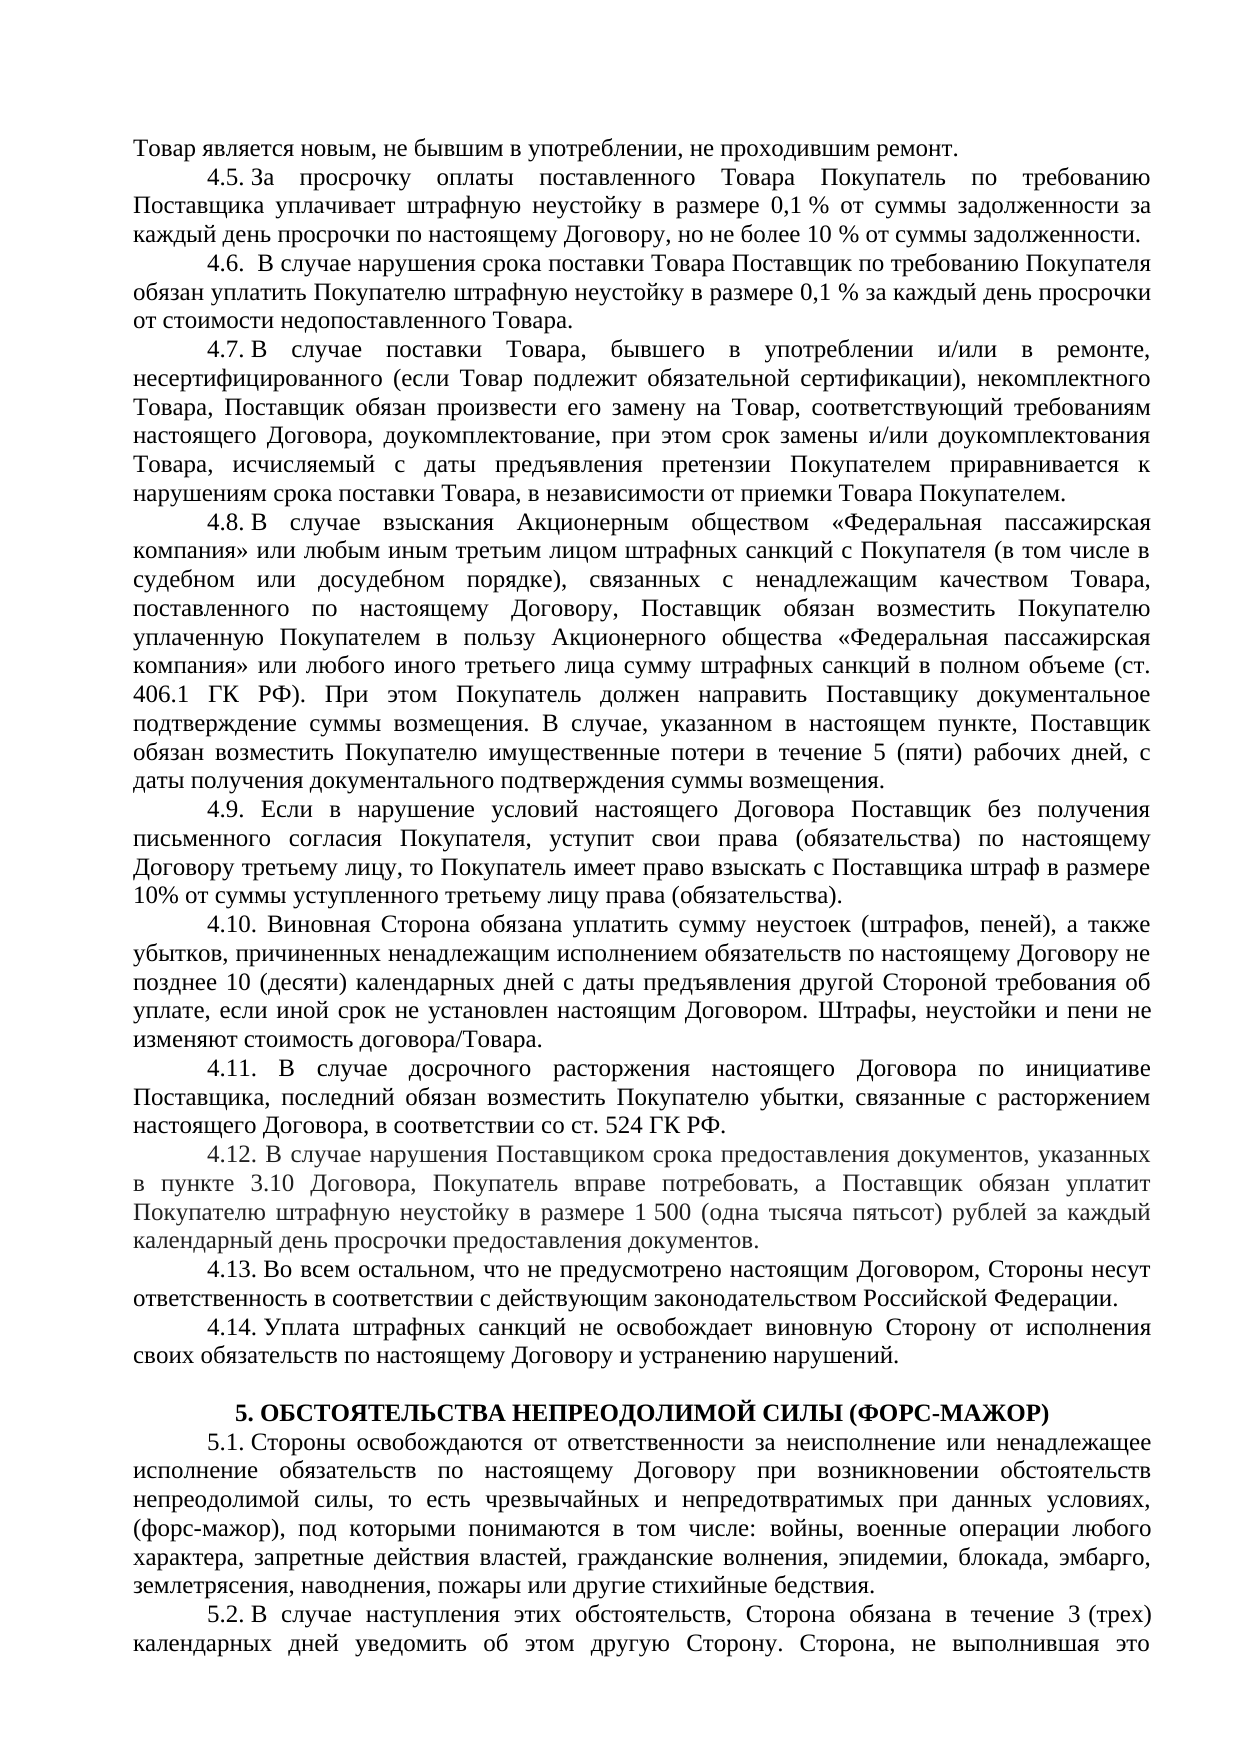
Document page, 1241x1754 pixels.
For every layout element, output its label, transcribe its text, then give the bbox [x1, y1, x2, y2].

text 4.10. Виновная Сторона обязана уплатить сумму неустоек (штрафов, пеней), а также убытков, причиненных ненадлежащим исполнением обязательств по настоящему Договору не позднее 10 (десяти) календарных дней с даты предъявления другой Стороной требования об уплате, если иной срок не установлен настоящим Договором. Штрафы, неустойки и пени не изменяют стоимость договора/Товара. [133, 909, 1152, 1053]
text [133, 1599, 1152, 1657]
text 4.8. В случае взыскания Акционерным обществом «Федеральная пассажирская компания» или любым иным третьим лицом штрафных санкций с Покупателя (в том числе в судебном или досудебном порядке), связанных с ненадлежащим качеством Товара, поставленного по настоящему Договору, Поставщик обязан возместить Покупателю уплаченную Покупателем в пользу Акционерного общества «Федеральная пассажирская компания» или любого иного третьего лица сумму штрафных санкций в полном объеме (ст. 406.1 ГК РФ). При этом Покупатель должен направить Поставщику документальное подтверждение суммы возмещения. В случае, указанном в настоящем пункте, Поставщик обязан возместить Покупателю имущественные потери в течение 5 (пяти) рабочих дней, с даты получения документального подтверждения суммы возмещения. [133, 507, 1152, 794]
text 4.13. Во всем остальном, что не предусмотрено настоящим Договором, Стороны несут ответственность в соответствии с действующим законодательством Российской Федерации. [133, 1254, 1152, 1312]
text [133, 133, 1152, 162]
text 4.14. Уплата штрафных санкций не освобождает виновную Сторону от исполнения своих обязательств по настоящему Договору и устранению нарушений. [133, 1312, 1152, 1369]
text 4.11. В случае досрочного расторжения настоящего Договора по инициативе Поставщика, последний обязан возместить Покупателю убытки, связанные с расторжением настоящего Договора, в соответствии со ст. 524 ГК РФ. [133, 1053, 1152, 1139]
text 4.9. Если в нарушение условий настоящего Договора Поставщик без получения письменного согласия Покупателя, уступит свои права (обязательства) по настоящему Договору третьему лицу, то Покупатель имеет право взыскать с Поставщика штраф в размере 10% от суммы уступленного третьему лицу права (обязательства). [133, 794, 1152, 909]
text 4.7. В случае поставки Товара, бывшего в употреблении и/или в ремонте, несертифицированного (если Товар подлежит обязательной сертификации), некомплектного Товара, Поставщик обязан произвести его замену на Товар, соответствующий требованиям настоящего Договора, доукомплектование, при этом срок замены и/или доукомплектования Товара, исчисляемый с даты предъявления претензии Покупателем приравнивается к нарушениям срока поставки Товара, в независимости от приемки Товара Покупателем. [133, 334, 1152, 507]
text 5.1. Стороны освобождаются от ответственности за неисполнение или ненадлежащее исполнение обязательств по настоящему Договору при возникновении обстоятельств непреодолимой силы, то есть чрезвычайных и непредотвратимых при данных условиях, (форс-мажор), под которыми понимаются в том числе: войны, военные операции любого характера, запретные действия властей, гражданские волнения, эпидемии, блокада, эмбарго, землетрясения, наводнения, пожары или другие стихийные бедствия. [133, 1427, 1152, 1599]
text 4.6. В случае нарушения срока поставки Товара Поставщик по требованию Покупателя обязан уплатить Покупателю штрафную неустойку в размере 0,1 % за каждый день просрочки от стоимости недопоставленного Товара. [133, 248, 1152, 334]
text 4.12. В случае нарушения Поставщиком срока предоставления документов, указанных в пункте 3.10 Договора, Покупатель вправе потребовать, а Поставщик обязан уплатит Покупателю штрафную неустойку в размере 1 500 (одна тысяча пятьсот) рублей за каждый календарный день просрочки предоставления документов. [133, 1139, 1152, 1254]
text 5. ОБСТОЯТЕЛЬСТВА НЕПРЕОДОЛИМОЙ СИЛЫ (ФОРС-МАЖОР) [133, 1398, 1152, 1427]
text 4.5. За просрочку оплаты поставленного Товара Покупатель по требованию Поставщика уплачивает штрафную неустойку в размере 0,1 % от суммы задолженности за каждый день просрочки по настоящему Договору, но не более 10 % от суммы задолженности. [133, 162, 1152, 248]
